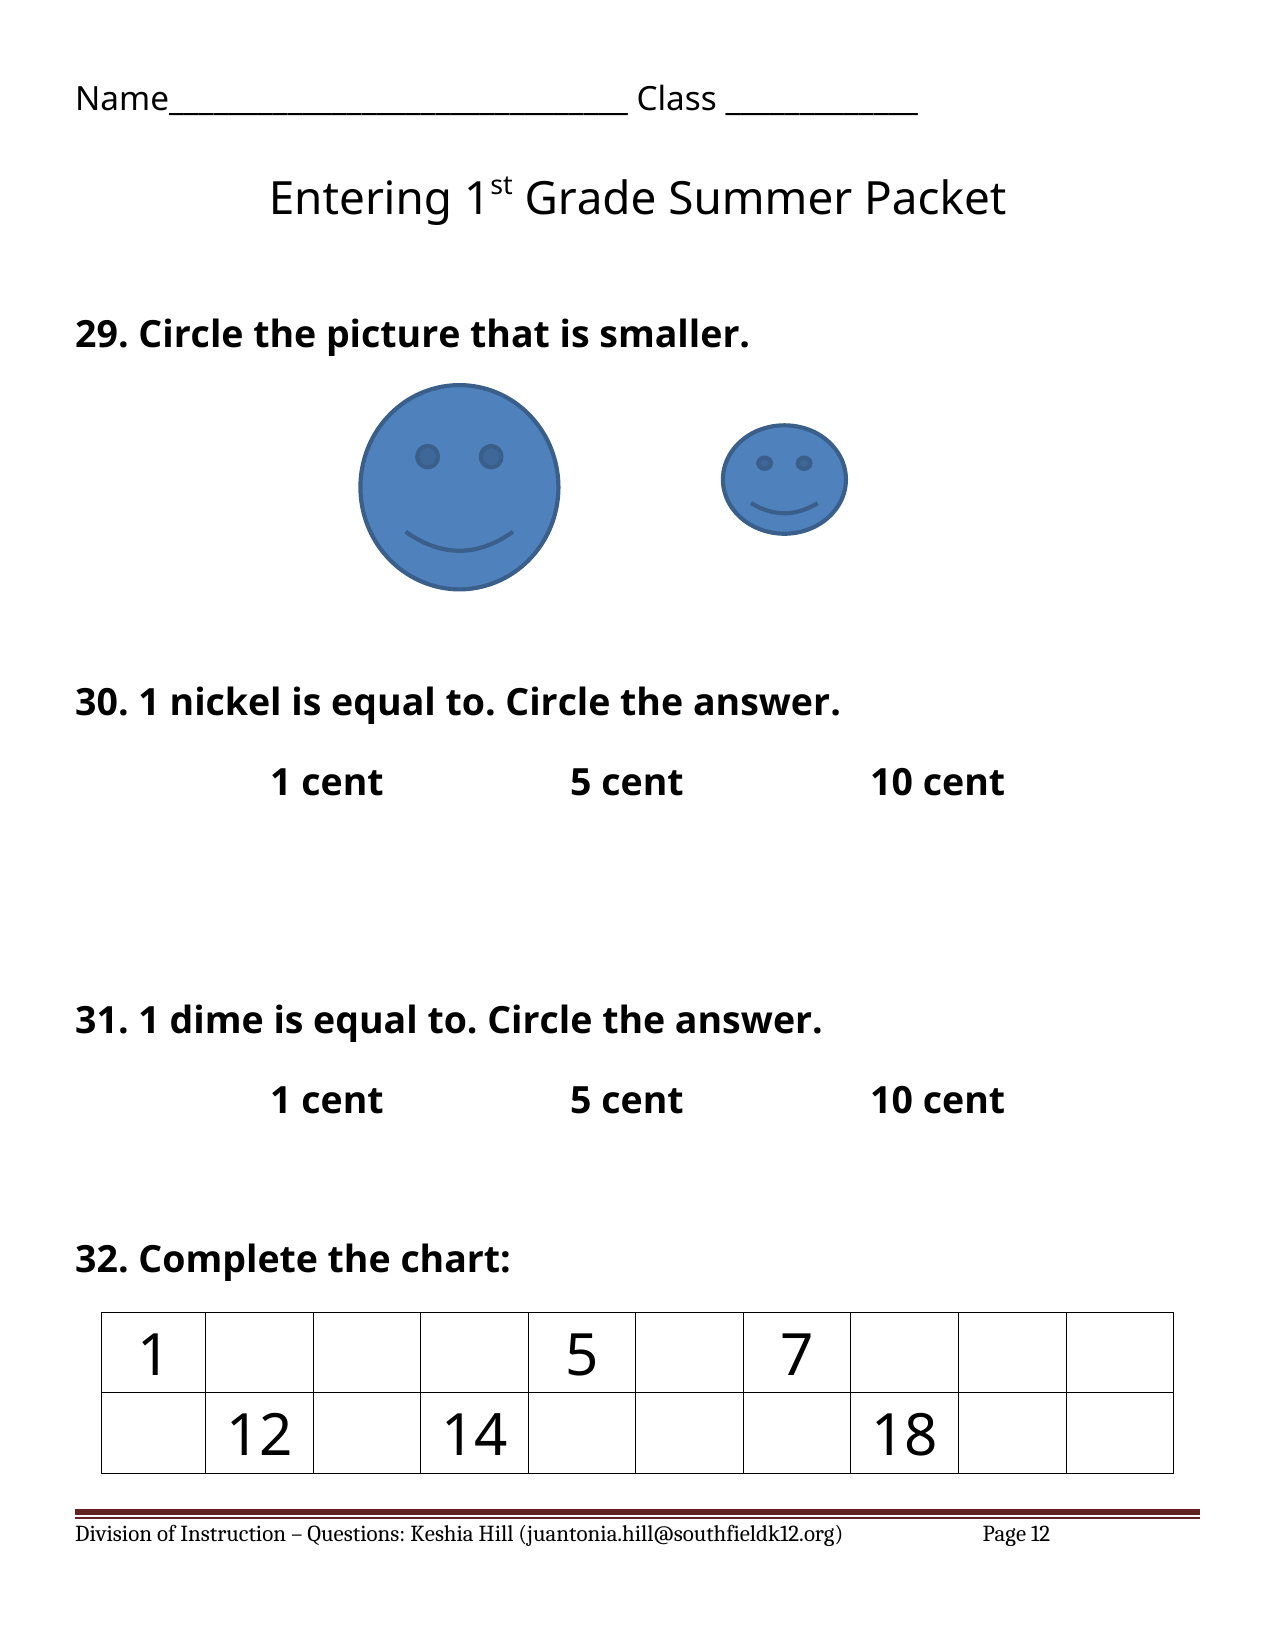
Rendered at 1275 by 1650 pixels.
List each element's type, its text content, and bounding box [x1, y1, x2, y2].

table_header [206, 1313, 313, 1392]
table_header [314, 1313, 420, 1392]
table_cell [636, 1393, 743, 1473]
text 1 cent 5 cent 10 cent [75, 1073, 1200, 1124]
table_header [421, 1313, 528, 1392]
table_cell [529, 1393, 635, 1473]
table_cell [1067, 1393, 1173, 1473]
table_header [636, 1313, 743, 1392]
table_header 1 [102, 1313, 205, 1392]
text 29. Circle the picture that is smaller. [75, 308, 1200, 359]
table_header [851, 1313, 958, 1392]
table_cell 12 [206, 1393, 313, 1473]
table_cell [102, 1393, 205, 1473]
table_cell [314, 1393, 420, 1473]
table_cell 14 [421, 1393, 528, 1473]
table_cell 18 [851, 1393, 958, 1473]
text 32. Complete the chart: [75, 1232, 1200, 1283]
text 30. 1 nickel is equal to. Circle the answer. [75, 676, 1200, 727]
table_header [959, 1313, 1066, 1392]
table_cell [744, 1393, 850, 1473]
table_header [1067, 1313, 1173, 1392]
text 31. 1 dime is equal to. Circle the answer. [75, 994, 1200, 1045]
table_header 5 [529, 1313, 635, 1392]
text 1 cent 5 cent 10 cent [75, 755, 1200, 806]
table_header 7 [744, 1313, 850, 1392]
table_cell [959, 1393, 1066, 1473]
